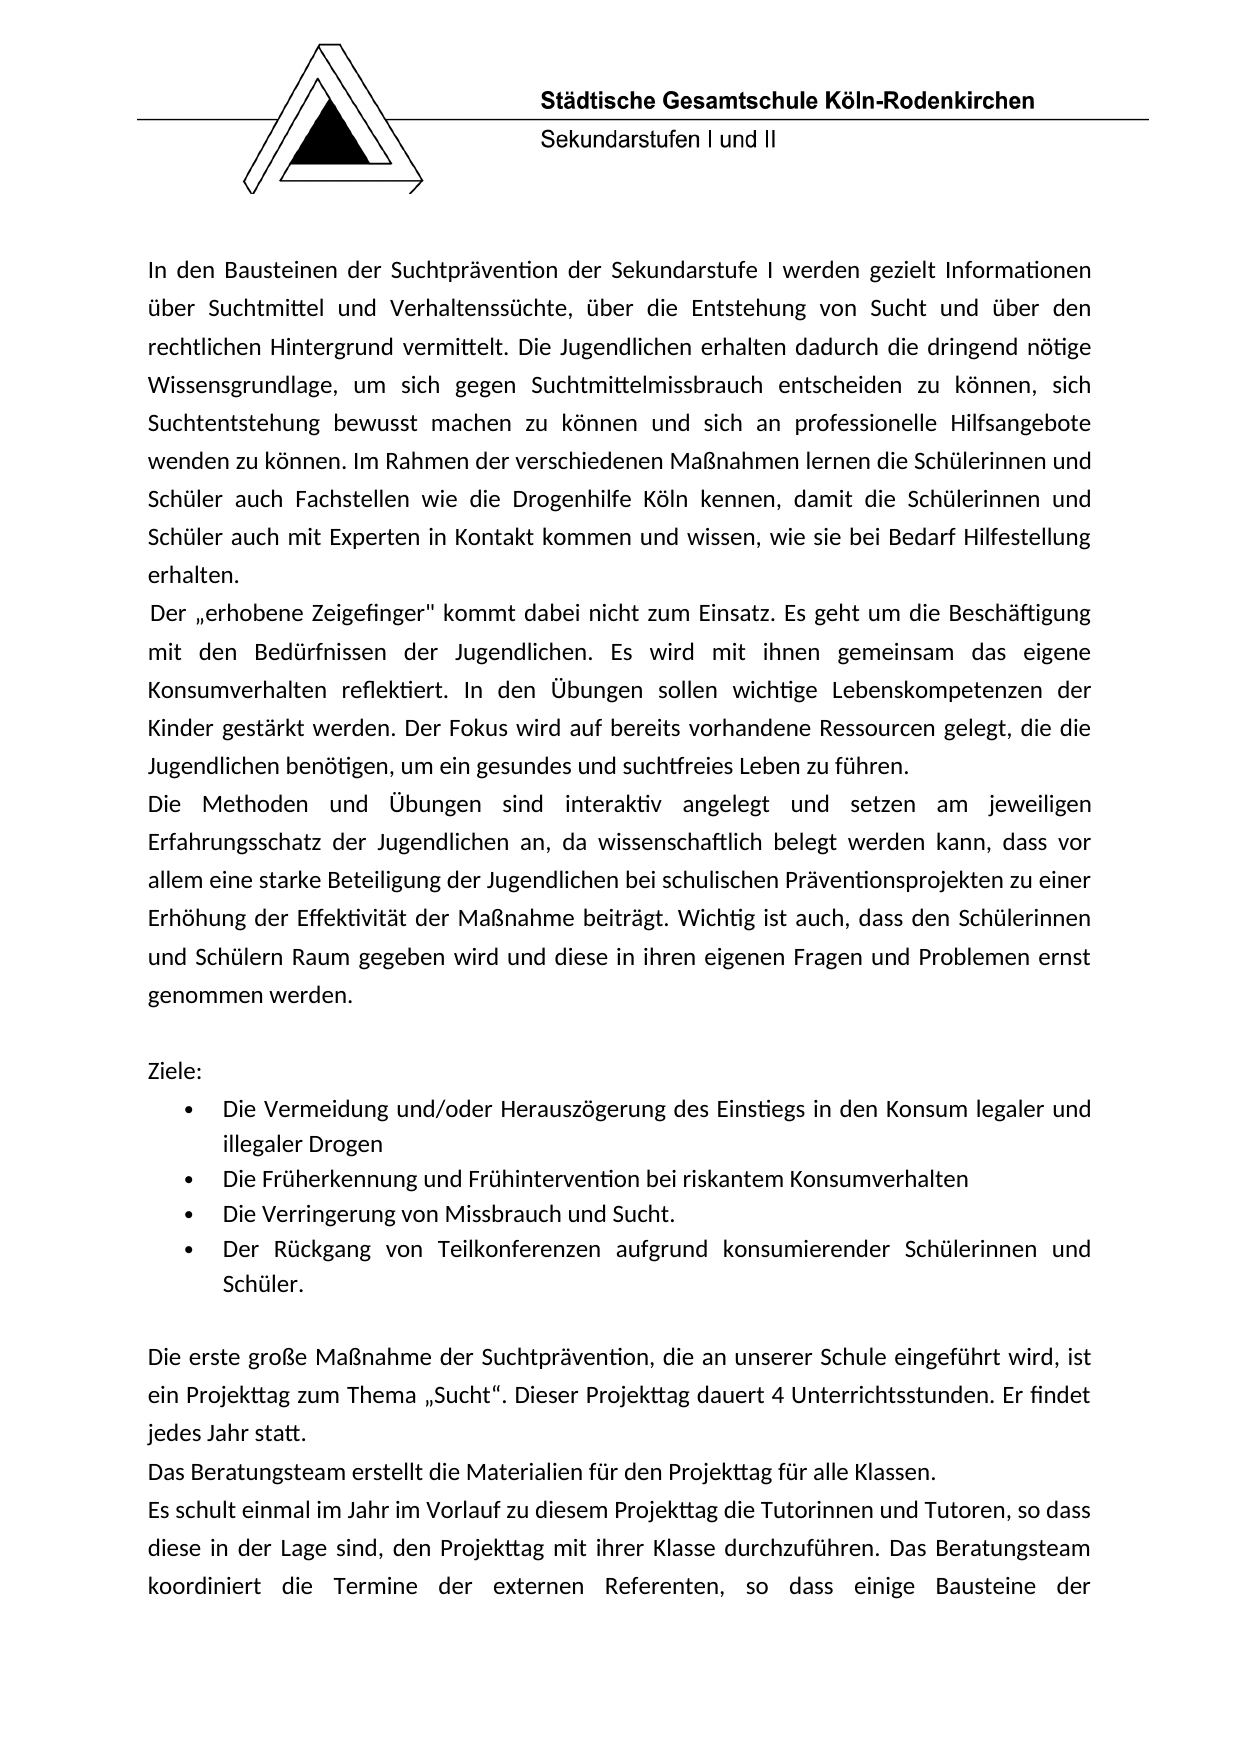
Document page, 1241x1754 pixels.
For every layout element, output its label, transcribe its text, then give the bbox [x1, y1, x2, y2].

text Das Beratungsteam erstellt die Materialien für den Projekttag für alle Klassen. [148, 1456, 1093, 1486]
text Ziele: [148, 1055, 1093, 1086]
list Der Rückgang von Teilkonferenzen aufgrund konsumierender Schülerinnen und Schüler. [185, 1233, 1093, 1299]
list Die Früherkennung und Frühintervention bei riskantem Konsumverhalten [185, 1163, 1093, 1194]
picture [136, 43, 1148, 194]
text In den Bausteinen der Suchtprävention der Sekundarstufe I werden gezielt Informationen über Suchtmittel und Verhaltenssüchte, über die Entstehung von Sucht und über den rechtlichen Hintergrund vermittelt. Die Jugendlichen erhalten dadurch die dringend nötige Wissensgrundlage, um sich gegen Suchtmittelmissbrauch entscheiden zu können, sich Suchtentstehung bewusst machen zu können und sich an professionelle Hilfsangebote wenden zu können. Im Rahmen der verschiedenen Maßnahmen lernen die Schülerinnen und Schüler auch Fachstellen wie die Drogenhilfe Köln kennen, damit die Schülerinnen und Schüler auch mit Experten in Kontakt kommen und wissen, wie sie bei Bedarf Hilfestellung erhalten. [148, 254, 1093, 590]
list Die Vermeidung und/oder Herauszögerung des Einstiegs in den Konsum legaler und illegaler Drogen [185, 1093, 1093, 1159]
text Der „erhobene Zeigefinger" kommt dabei nicht zum Einsatz. Es geht um die Beschäftigung mit den Bedürfnissen der Jugendlichen. Es wird mit ihnen gemeinsam das eigene Konsumverhalten reflektiert. In den Übungen sollen wichtige Lebenskompetenzen der Kinder gestärkt werden. Der Fokus wird auf bereits vorhandene Ressourcen gelegt, die die Jugendlichen benötigen, um ein gesundes und suchtfreies Leben zu führen. [148, 597, 1093, 781]
text Die erste große Maßnahme der Suchtprävention, die an unserer Schule eingeführt wird, ist ein Projekttag zum Thema „Sucht“. Dieser Projekttag dauert 4 Unterrichtsstunden. Er findet jedes Jahr statt. [148, 1341, 1093, 1448]
list Die Verringerung von Missbrauch und Sucht. [185, 1198, 1093, 1229]
text Die Methoden und Übungen sind interaktiv angelegt und setzen am jeweiligen Erfahrungsschatz der Jugendlichen an, da wissenschaftlich belegt werden kann, dass vor allem eine starke Beteiligung der Jugendlichen bei schulischen Präventionsprojekten zu einer Erhöhung der Effektivität der Maßnahme beiträgt. Wichtig ist auch, dass den Schülerinnen und Schülern Raum gegeben wird und diese in ihren eigenen Fragen und Problemen ernst genommen werden. [148, 788, 1093, 1009]
